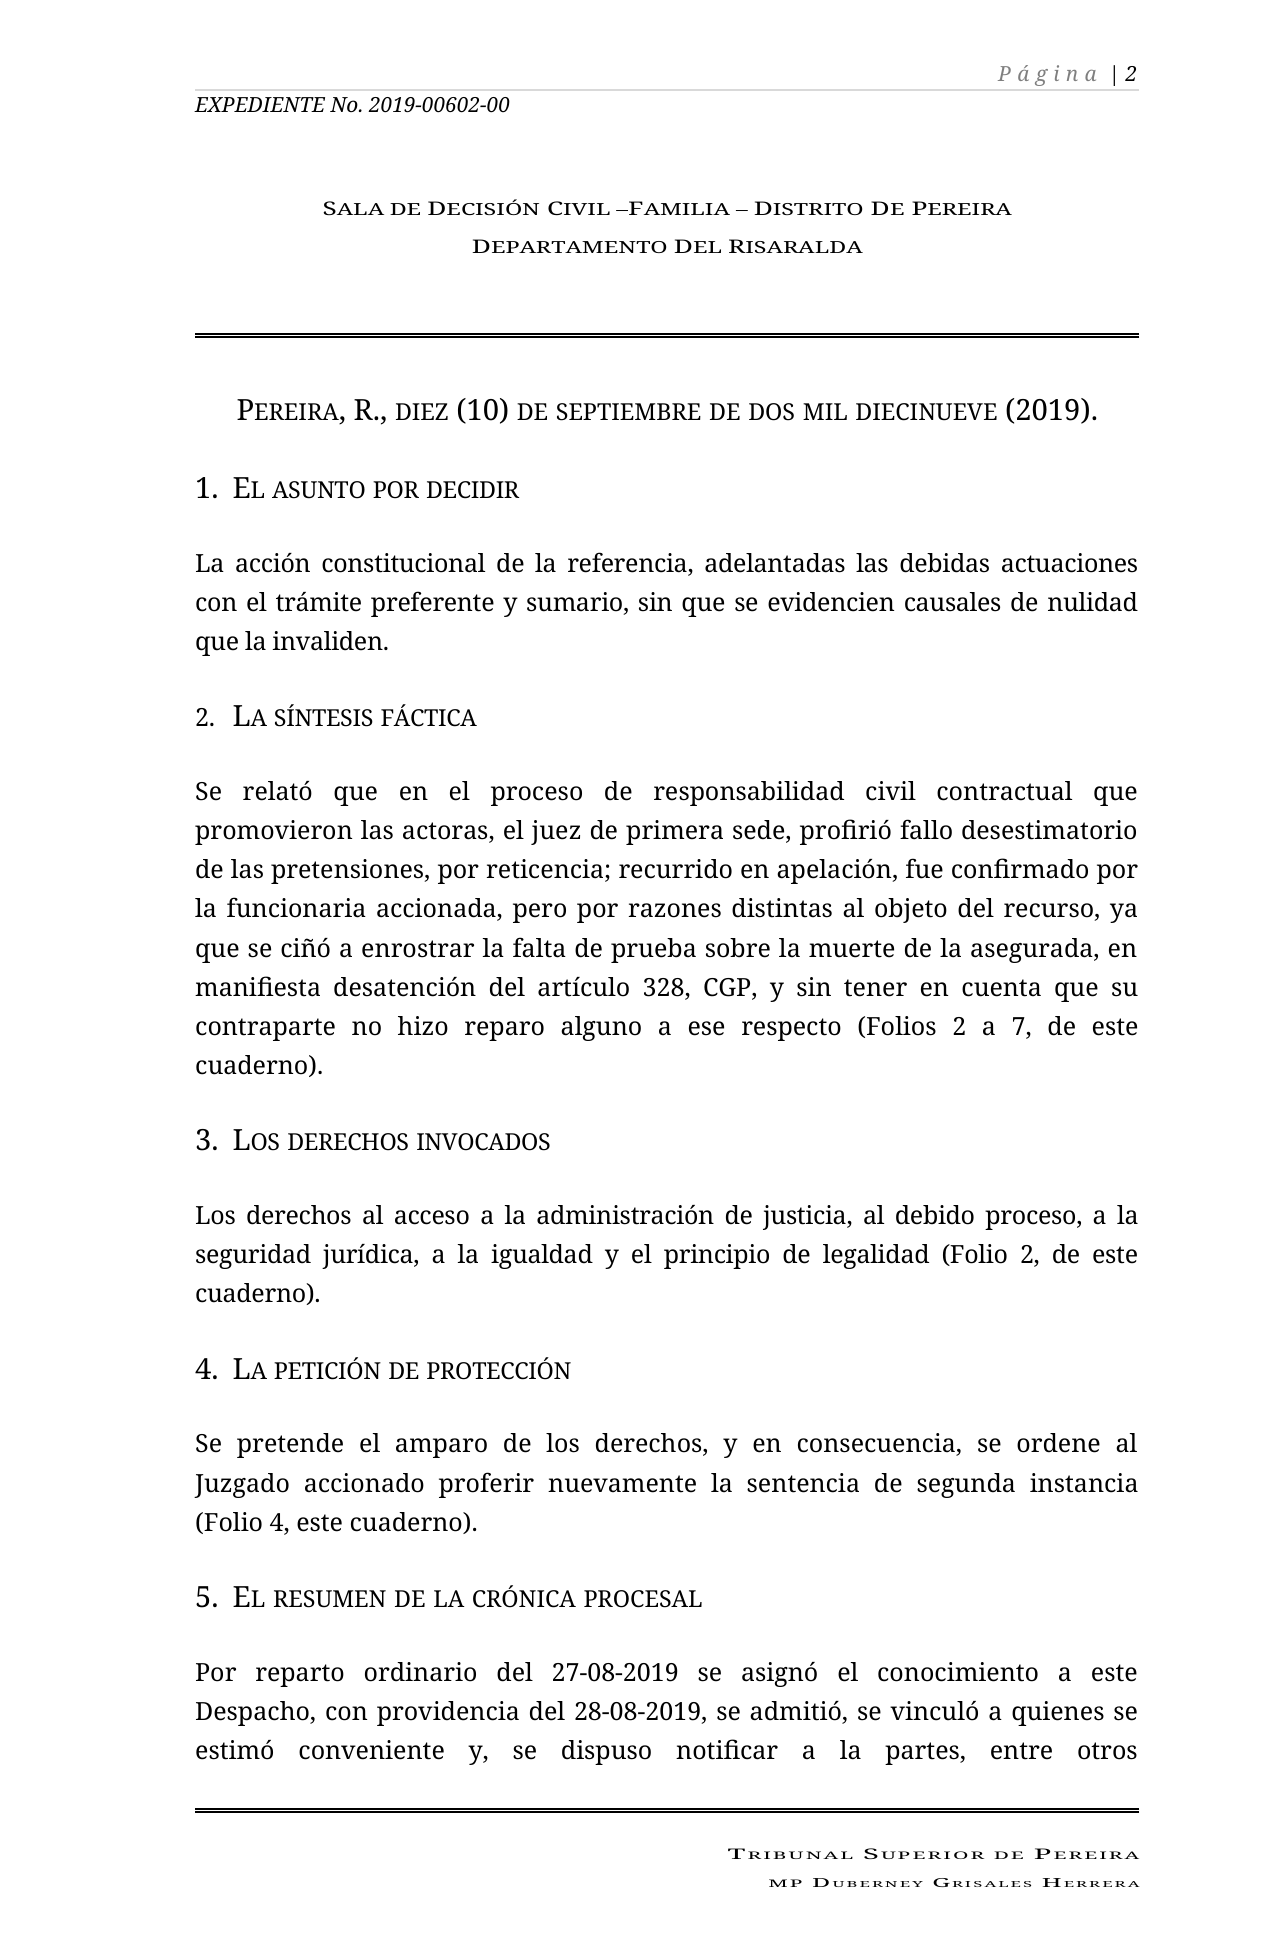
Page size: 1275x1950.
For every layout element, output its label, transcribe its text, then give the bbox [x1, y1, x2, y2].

text Los derechos al acceso a la administración de justicia, al debido proceso, a la seguridad jurídica, a la igualdad y el principio de legalidad (Folio 2, de este cuaderno). [195, 1198, 1139, 1310]
text Pereira, R., diez (10) de septiembre de dos mil diecinueve (2019). [195, 389, 1139, 428]
list Los derechos invocados [195, 1119, 1139, 1159]
text Se pretende el amparo de los derechos, y en consecuencia, se ordene al Juzgado accionado proferir nuevamente la sentencia de segunda instancia (Folio 4, este cuaderno). [195, 1426, 1139, 1538]
text La acción constitucional de la referencia, adelantadas las debidas actuaciones con el trámite preferente y sumario, sin que se evidencien causales de nulidad que la invaliden. [195, 545, 1139, 658]
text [195, 1654, 1139, 1767]
list El resumen de la crónica procesal [195, 1576, 1139, 1616]
list La síntesis fáctica [195, 695, 1139, 735]
text Se relató que en el proceso de responsabilidad civil contractual que promovieron las actoras, el juez de primera sede, profirió fallo desestimatorio de las pretensiones, por reticencia; recurrido en apelación, fue confirmado por la funcionaria accionada, pero por razones distintas al objeto del recurso, ya que se ciñó a enrostrar la falta de prueba sobre la muerte de la asegurada, en manifiesta desatención del artículo 328, CGP, y sin tener en cuenta que su contraparte no hizo reparo alguno a ese respecto (Folios 2 a 7, de este cuaderno). [195, 774, 1139, 1082]
list La petición de protección [195, 1348, 1139, 1388]
text DEPARTAMENTO DEL RISARALDA [195, 233, 1139, 259]
text SALA DE DECISIÓN CIVIL –FAMILIA – DISTRITO DE PEREIRA [195, 195, 1139, 220]
list El asunto por decidir [195, 467, 1139, 507]
